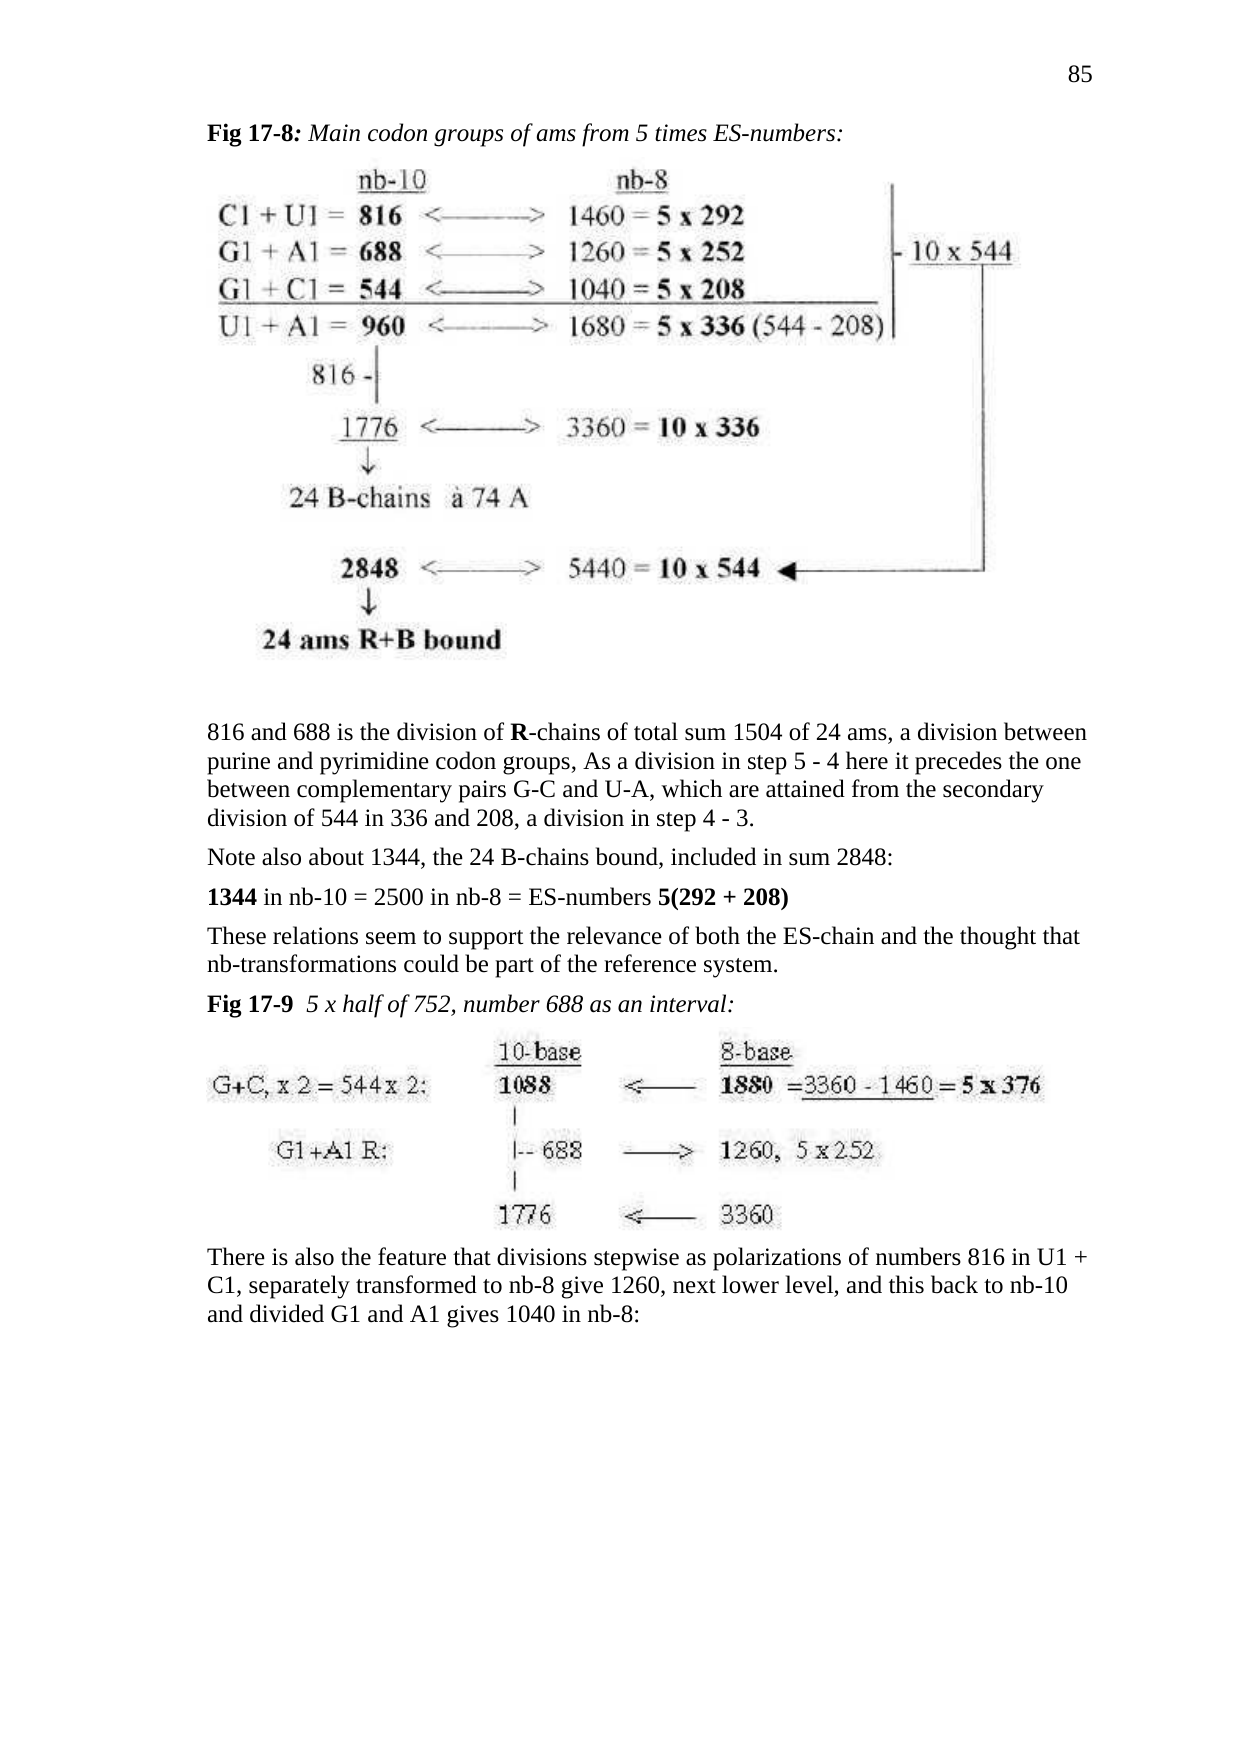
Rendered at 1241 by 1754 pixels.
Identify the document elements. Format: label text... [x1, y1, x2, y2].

text 1344 in nb-10 = 2500 in nb-8 = ES-numbers 5(292 + 208) [207, 882, 1092, 910]
text There is also the feature that divisions stepwise as polarizations of numbers 816 in U1 + C1, separately transformed to nb-8 give 1260, next lower level, and this back to nb-10 and divided G1 and A1 gives 1040 in nb-8: [207, 1242, 1092, 1328]
text Fig 17-9 5 x half of 752, number 688 as an interval: [207, 989, 1092, 1017]
text Note also about 1344, the 24 B-chains bound, included in sum 2848: [207, 842, 1092, 871]
picture [206, 157, 1029, 668]
text 816 and 688 is the division of R-chains of total sum 1504 of 24 ams, a division between purine and pyrimidine codon groups, As a division in step 5 - 4 here it precedes the one between complementary pairs G-C and U-A, which are attained from the secondary division of 544 in 336 and 208, a division in step 4 - 3. [207, 717, 1092, 832]
picture [206, 1027, 1051, 1232]
text These relations seem to support the relevance of both the ES-chain and the thought that nb-transformations could be part of the reference system. [207, 921, 1092, 978]
text Fig 17-8: Main codon groups of ams from 5 times ES-numbers: [207, 118, 1092, 147]
